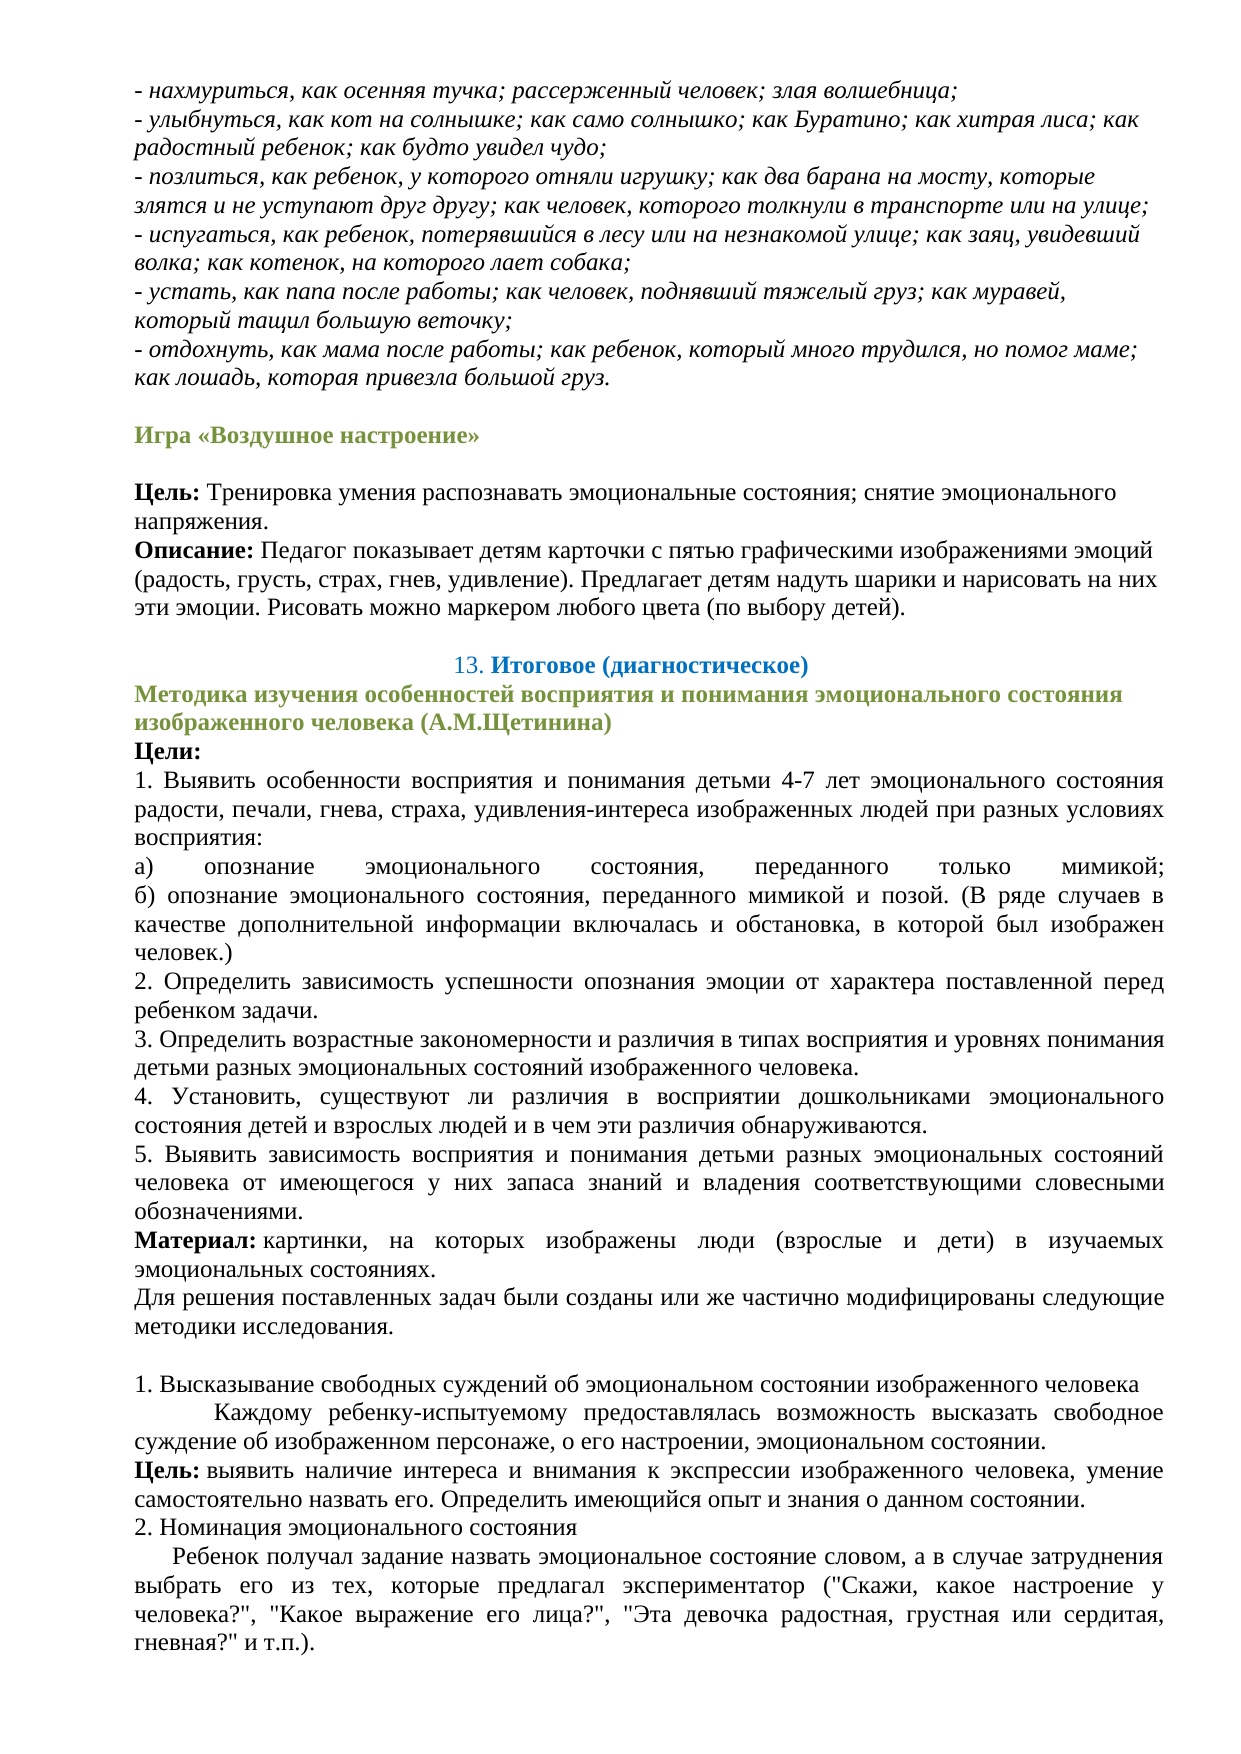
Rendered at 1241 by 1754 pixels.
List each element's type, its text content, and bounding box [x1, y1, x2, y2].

text 4. Установить, существуют ли различия в восприятии дошкольниками эмоционального состояния детей и взрослых людей и в чем эти различия обнаруживаются. [134, 1081, 1165, 1139]
text - устать, как папа после работы; как человек, поднявший тяжелый груз; как муравей, который тащил большую веточку; [134, 276, 1165, 334]
text - отдохнуть, как мама после работы; как ребенок, который много трудился, но помог маме; как лошадь, которая привезла большой груз. [134, 334, 1165, 391]
text - нахмуриться, как осенняя тучка; рассерженный человек; злая волшебница; [134, 75, 1165, 104]
text - позлиться, как ребенок, у которого отняли игрушку; как два барана на мосту, которые злятся и не уступают друг другу; как человек, которого толкнули в транспорте или на улице; [134, 161, 1165, 219]
text Для решения поставленных задач были созданы или же частично модифицированы следующие методики исследования. [134, 1282, 1165, 1340]
text 2. Определить зависимость успешности опознания эмоции от характера поставленной перед ребенком задачи. [134, 966, 1165, 1024]
text 2. Номинация эмоционального состояния [134, 1512, 1165, 1541]
list Итоговое (диагностическое) [97, 650, 1165, 679]
text Каждому ребенку-испытуемому предоставлялась возможность высказать свободное суждение об изображенном персонаже, о его настроении, эмоциональном состоянии. [134, 1397, 1165, 1455]
text Цели: [134, 736, 1165, 765]
text - улыбнуться, как кот на солнышке; как само солнышко; как Буратино; как хитрая лиса; как радостный ребенок; как будто увидел чудо; [134, 104, 1165, 161]
text Описание: Педагог показывает детям карточки с пятью графическими изображениями эмоций (радость, грусть, страх, гнев, удивление). Предлагает детям надуть шарики и нарисовать на них эти эмоции. Рисовать можно маркером любого цвета (по выбору детей). [134, 535, 1165, 621]
text Методика изучения особенностей восприятия и понимания эмоционального состояния изображенного человека (А.М.Щетинина) [134, 679, 1165, 736]
text Материал: картинки, на которых изображены люди (взрослые и дети) в изучаемых эмоциональных состояниях. [134, 1225, 1165, 1282]
text 1. Выявить особенности восприятия и понимания детьми 4-7 лет эмоционального состояния радости, печали, гнева, страха, удивления-интереса изображенных людей при разных условиях восприятия: [134, 765, 1165, 851]
text Ребенок получал задание назвать эмоциональное состояние словом, а в случае затруднения выбрать его из тех, которые предлагал экспериментатор ("Скажи, какое настроение у человека?", "Какое выражение его лица?", "Эта девочка радостная, грустная или сердитая, гневная?" и т.п.). [134, 1541, 1165, 1656]
text а) опознание эмоционального состояния, переданного только мимикой; б) опознание эмоционального состояния, переданного мимикой и позой. (В ряде случаев в качестве дополнительной информации включалась и обстановка, в которой был изображен человек.) [134, 851, 1165, 966]
text 1. Высказывание свободных суждений об эмоциональном состоянии изображенного человека [134, 1369, 1165, 1397]
text Цель: выявить наличие интереса и внимания к экспрессии изображенного человека, умение самостоятельно назвать его. Определить имеющийся опыт и знания о данном состоянии. [134, 1455, 1165, 1512]
text Игра «Воздушное настроение» [134, 420, 1165, 449]
text Цель: Тренировка умения распознавать эмоциональные состояния; снятие эмоционального напряжения. [134, 477, 1165, 535]
text - испугаться, как ребенок, потерявшийся в лесу или на незнакомой улице; как заяц, увидевший волка; как котенок, на которого лает собака; [134, 219, 1165, 276]
text 5. Выявить зависимость восприятия и понимания детьми разных эмоциональных состояний человека от имеющегося у них запаса знаний и владения соответствующими словесными обозначениями. [134, 1139, 1165, 1225]
text 3. Определить возрастные закономерности и различия в типах восприятия и уровнях понимания детьми разных эмоциональных состояний изображенного человека. [134, 1024, 1165, 1081]
